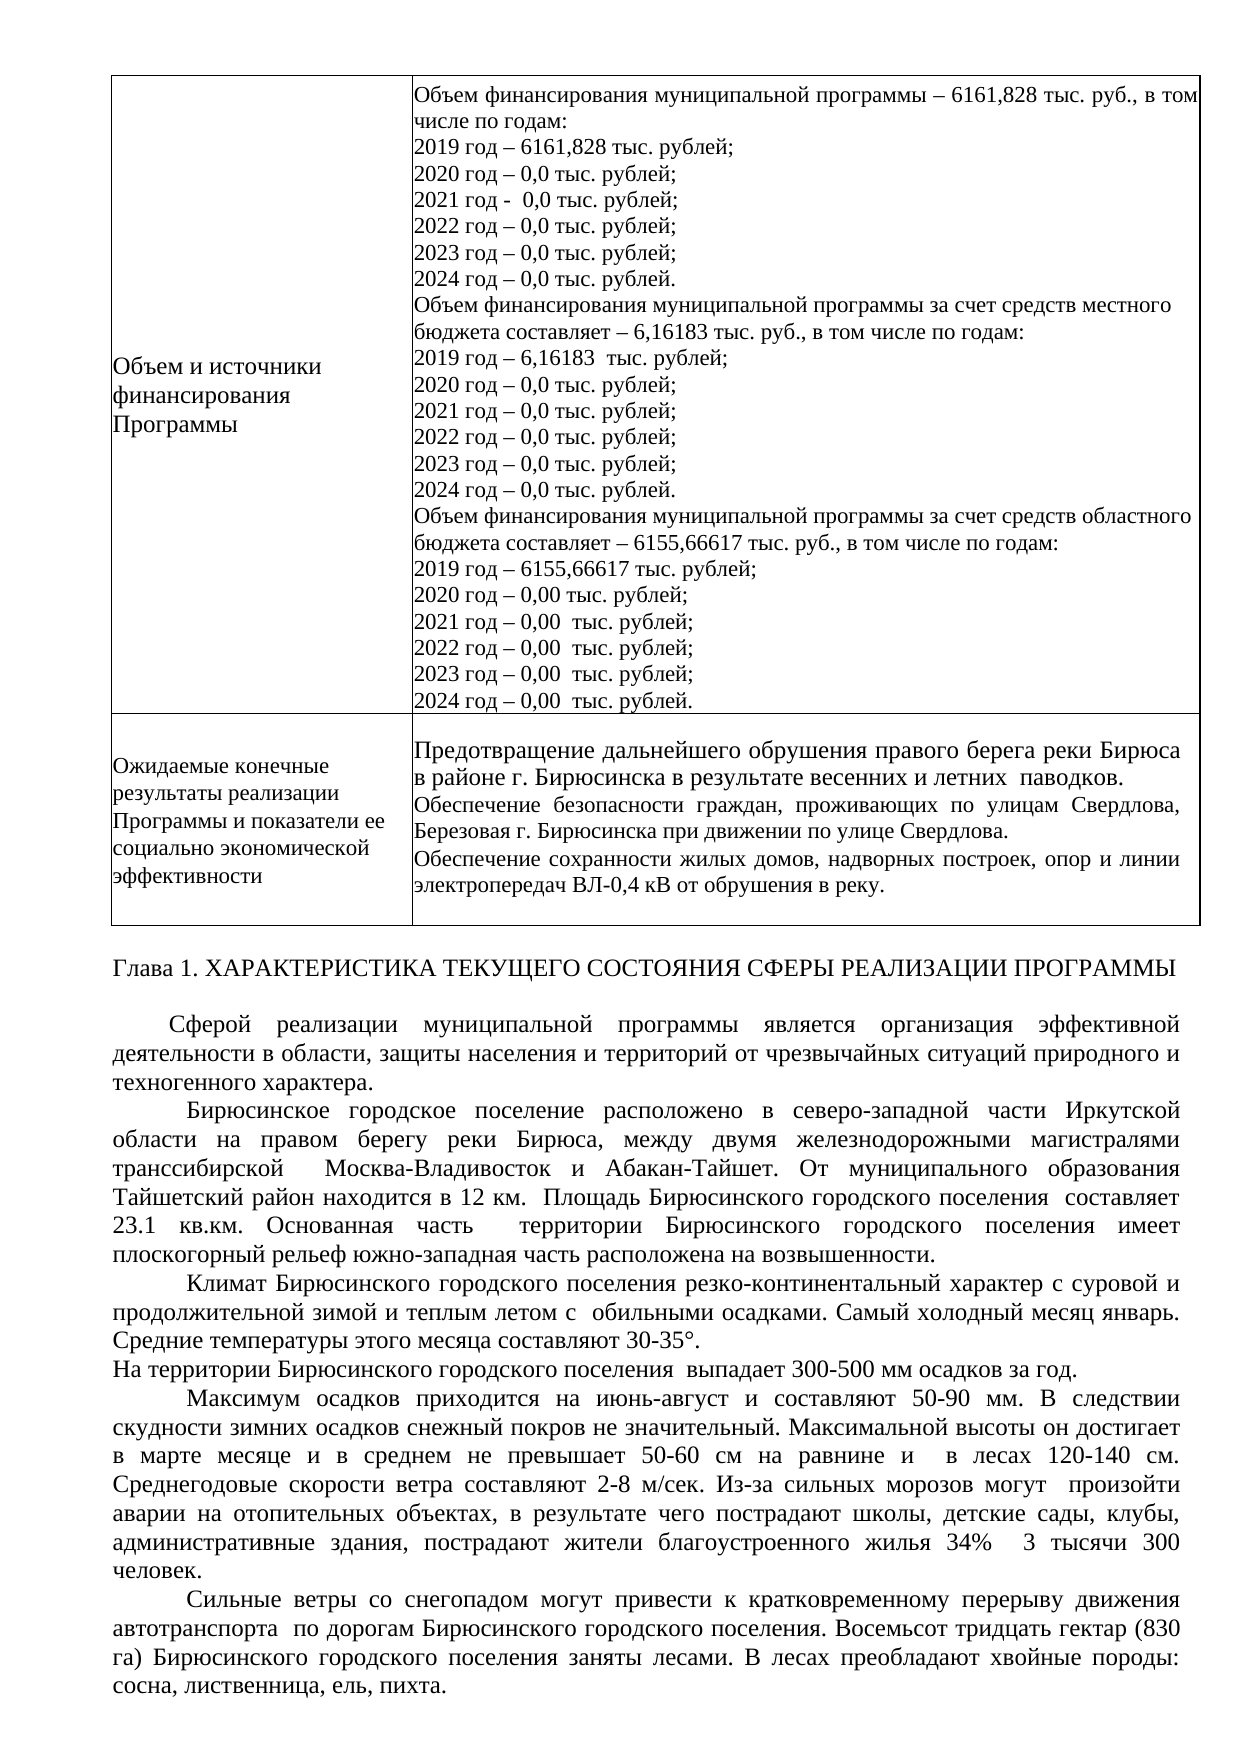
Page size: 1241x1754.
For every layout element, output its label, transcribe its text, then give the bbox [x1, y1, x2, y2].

table_cell Предотвращение дальнейшего обрушения правого берега реки Бирюса в районе г. Бирюсинска в результате весенних и летних паводков. Обеспечение безопасности граждан, проживающих по улицам Свердлова, Березовая г. Бирюсинска при движении по улице Свердлова. Обеспечение сохранности жилых домов, надворных построек, опор и линии электропередач ВЛ-0,4 кВ от обрушения в реку. [413, 714, 1199, 925]
table_cell Объем и источники финансирования Программы [112, 76, 412, 713]
text Глава 1. ХАРАКТЕРИСТИКА ТЕКУЩЕГО СОСТОЯНИЯ СФЕРЫ РЕАЛИЗАЦИИ ПРОГРАММЫ [112, 953, 1181, 982]
text На территории Бирюсинского городского поселения выпадает 300- осадков за год. [112, 1354, 1181, 1383]
table_cell Ожидаемые конечные результаты реализации Программы и показатели ее социально экономической эффективности [112, 714, 412, 925]
table_cell Объем финансирования муниципальной программы – 6161,828 тыс. руб., в том числе по годам: 2019 год – 6161,828 тыс. рублей; 2020 год – 0,0 тыс. рублей; 2021 год - 0,0 тыс. рублей; 2022 год – 0,0 тыс. рублей; 2023 год – 0,0 тыс. рублей; 2024 год – 0,0 тыс. рублей. Объем финансирования муниципальной программы за счет средств местного бюджета составляет – 6,16183 тыс. руб., в том числе по годам: 2019 год – 6,16183 тыс. рублей; 2020 год – 0,0 тыс. рублей; 2021 год – 0,0 тыс. рублей; 2022 год – 0,0 тыс. рублей; 2023 год – 0,0 тыс. рублей; 2024 год – 0,0 тыс. рублей. Объем финансирования муниципальной программы за счет средств областного бюджета составляет – 6155,66617 тыс. руб., в том числе по годам: 2019 год – 6155,66617 тыс. рублей; 2020 год – 0,00 тыс. рублей; 2021 год – 0,00 тыс. рублей; 2022 год – 0,00 тыс. рублей; 2023 год – 0,00 тыс. рублей; 2024 год – 0,00 тыс. рублей. [413, 76, 1199, 713]
text Сферой реализации муниципальной программы является организация эффективной деятельности в области, защиты населения и территорий от чрезвычайных ситуаций природного и техногенного характера. [112, 1009, 1181, 1095]
text Бирюсинское городское поселение расположено в северо-западной части Иркутской области на правом берегу реки Бирюса, между двумя железнодорожными магистралями транссибирской Москва-Владивосток и Абакан-Тайшет. От муниципального образования Тайшетский район находится в . Площадь Бирюсинского городского поселения составляет 23.1 кв.км. Основанная часть территории Бирюсинского городского поселения имеет плоскогорный рельеф южно-западная часть расположена на возвышенности. [112, 1095, 1181, 1268]
text Сильные ветры со снегопадом могут привести к кратковременному перерыву движения автотранспорта по дорогам Бирюсинского городского поселения. Восемьсот тридцать гектар ( Бирюсинского городского поселения заняты лесами. В лесах преобладают хвойные породы: сосна, лиственница, ель, пихта. [112, 1584, 1181, 1699]
text Максимум осадков приходится на июнь-август и составляют 50-. В следствии скудности зимних осадков снежный покров не значительный. Максимальной высоты он достигает в марте месяце и в среднем не превышает 50- на равнине и в лесах 120-. Среднегодовые скорости ветра составляют 2-8 м/сек. Из-за сильных морозов могут произойти аварии на отопительных объектах, в результате чего пострадают школы, детские сады, клубы, административные здания, пострадают жители благоустроенного жилья 34% 3 тысячи 300 человек. [112, 1383, 1181, 1584]
text Климат Бирюсинского городского поселения резко-континентальный характер с суровой и продолжительной зимой и теплым летом с обильными осадками. Самый холодный месяц январь. Средние температуры этого месяца составляют 30-35°. [112, 1268, 1181, 1354]
